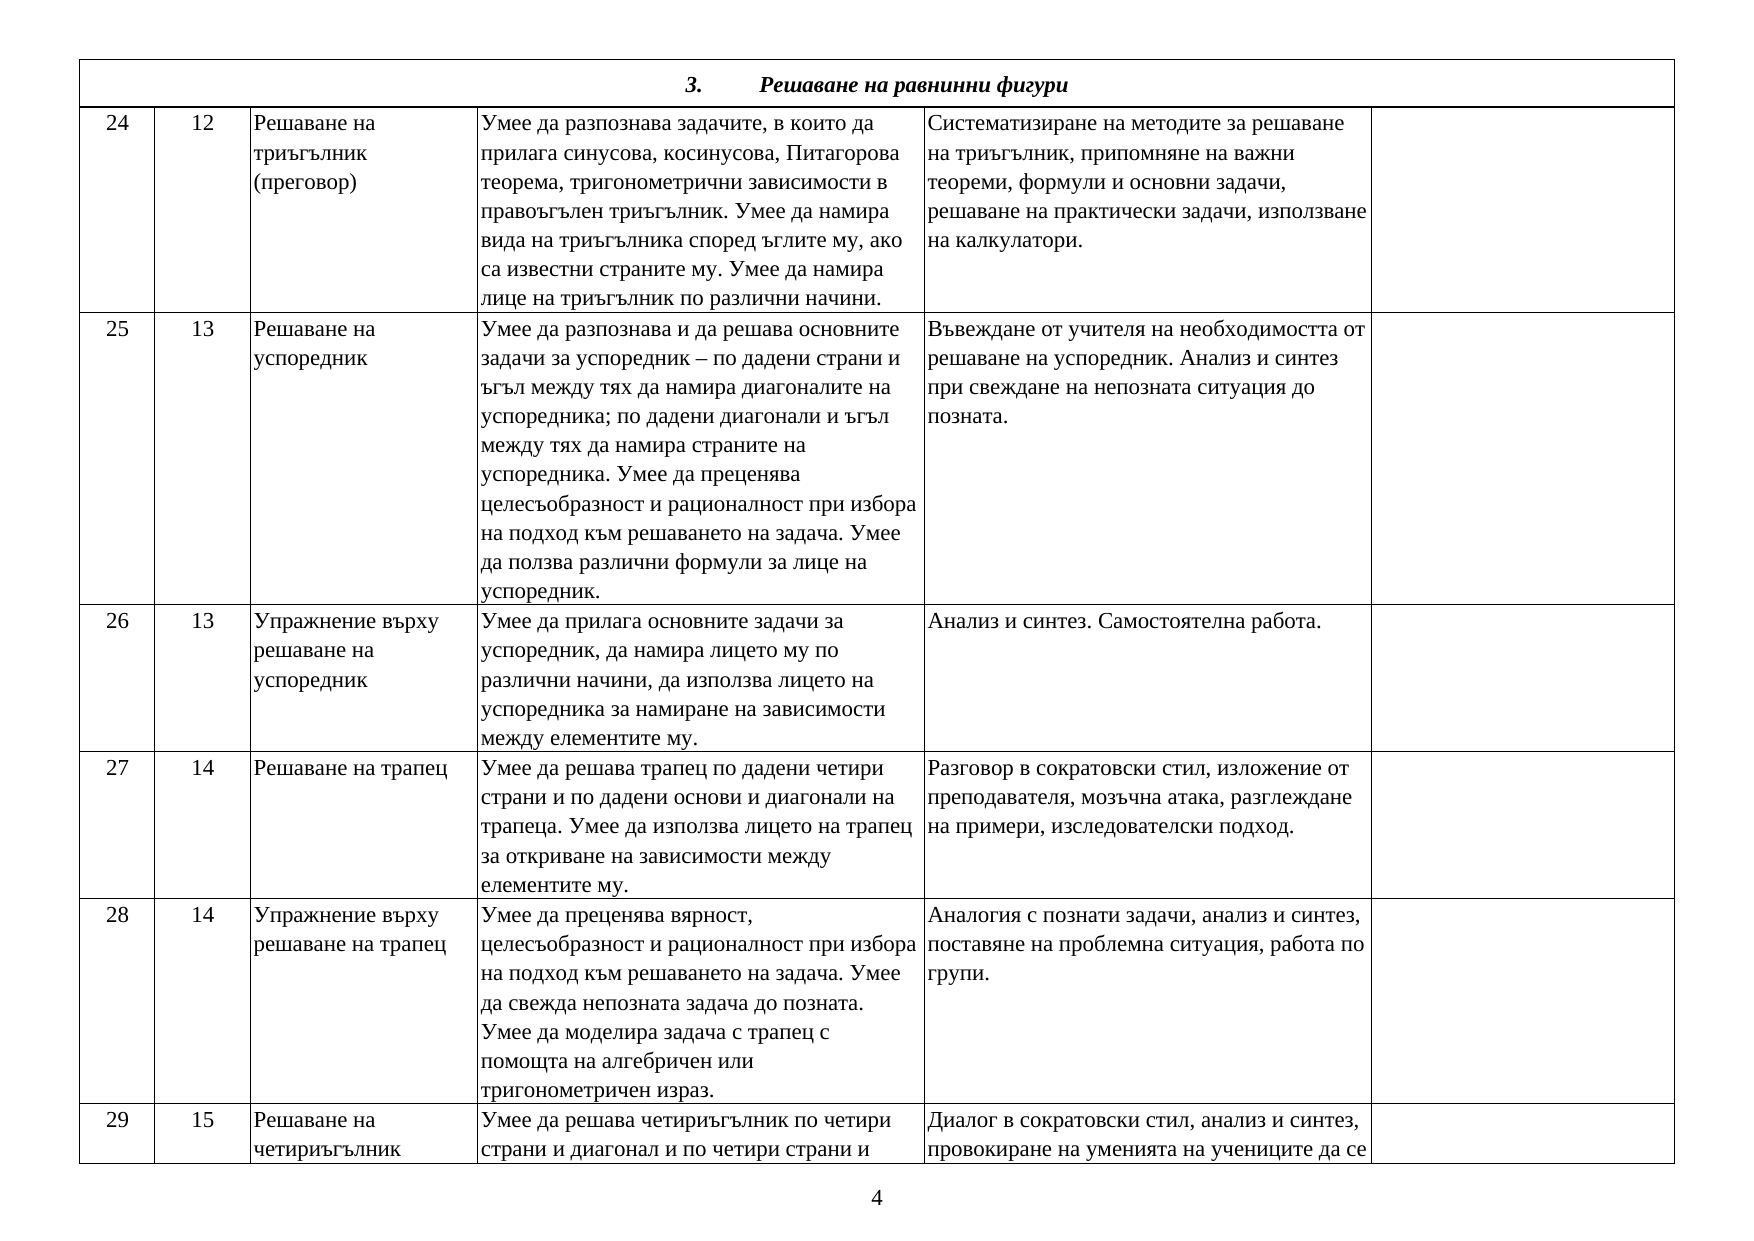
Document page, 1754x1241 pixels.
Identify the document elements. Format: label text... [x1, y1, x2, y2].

table_cell Умее да прилага основните задачи за успоредник, да намира лицето му по различни начини, да използва лицето на успоредника за намиране на зависимости между елементите му. [478, 605, 924, 751]
table_cell Решаване на успоредник [251, 313, 477, 604]
table_cell Упражнение върху решаване на успоредник [251, 605, 477, 751]
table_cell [925, 1104, 1371, 1163]
table_cell Решаване на трапец [251, 752, 477, 898]
table_cell 28 [80, 899, 154, 1103]
table_cell Разговор в сократовски стил, изложение от преподавателя, мозъчна атака, разглеждане на примери, изследователски подход. [925, 752, 1371, 898]
table_cell 15 [155, 1104, 250, 1163]
table_cell [1372, 1104, 1674, 1163]
table_cell 26 [80, 605, 154, 751]
table_cell Въвеждане от учителя на необходимостта от решаване на успоредник. Анализ и синтез при свеждане на непозната ситуация до позната. [925, 313, 1371, 604]
table_cell 29 [80, 1104, 154, 1163]
table_cell Аналогия с познати задачи, анализ и синтез, поставяне на проблемна ситуация, работа по групи. [925, 899, 1371, 1103]
table_cell 27 [80, 752, 154, 898]
table_cell Решаване на равнинни фигури [80, 60, 1674, 106]
table_cell 14 [155, 899, 250, 1103]
table_cell [1372, 108, 1674, 312]
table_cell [478, 1104, 924, 1163]
table_cell 14 [155, 752, 250, 898]
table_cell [251, 1104, 477, 1163]
table_cell [1372, 752, 1674, 898]
table_cell [1372, 313, 1674, 604]
table_cell [1372, 605, 1674, 751]
table_cell 25 [80, 313, 154, 604]
table_cell Умее да решава трапец по дадени четири страни и по дадени основи и диагонали на трапеца. Умее да използва лицето на трапец за откриване на зависимости между елементите му. [478, 752, 924, 898]
table_cell Умее да преценява вярност, целесъобразност и рационалност при избора на подход към решаването на задача. Умее да свежда непозната задача до позната. Умее да моделира задача с трапец с помощта на алгебричен или тригонометричен израз. [478, 899, 924, 1103]
table_cell Умее да разпознава задачите, в които да прилага синусова, косинусова, Питагорова теорема, тригонометрични зависимости в правоъгълен триъгълник. Умее да намира вида на триъгълника според ъглите му, ако са известни страните му. Умее да намира лице на триъгълник по различни начини. [478, 108, 924, 312]
table_cell 24 [80, 108, 154, 312]
table_cell Систематизиране на методите за решаване на триъгълник, припомняне на важни теореми, формули и основни задачи, решаване на практически задачи, използване на калкулатори. [925, 108, 1371, 312]
table_cell Упражнение върху решаване на трапец [251, 899, 477, 1103]
table_cell 13 [155, 313, 250, 604]
table_cell [1372, 899, 1674, 1103]
table_cell 12 [155, 108, 250, 312]
table_cell 13 [155, 605, 250, 751]
table_cell Анализ и синтез. Самостоятелна работа. [925, 605, 1371, 751]
table_cell Решаване на триъгълник (преговор) [251, 108, 477, 312]
table_cell Умее да разпознава и да решава основните задачи за успоредник – по дадени страни и ъгъл между тях да намира диагоналите на успоредника; по дадени диагонали и ъгъл между тях да намира страните на успоредника. Умее да преценява целесъобразност и рационалност при избора на подход към решаването на задача. Умее да ползва различни формули за лице на успоредник. [478, 313, 924, 604]
